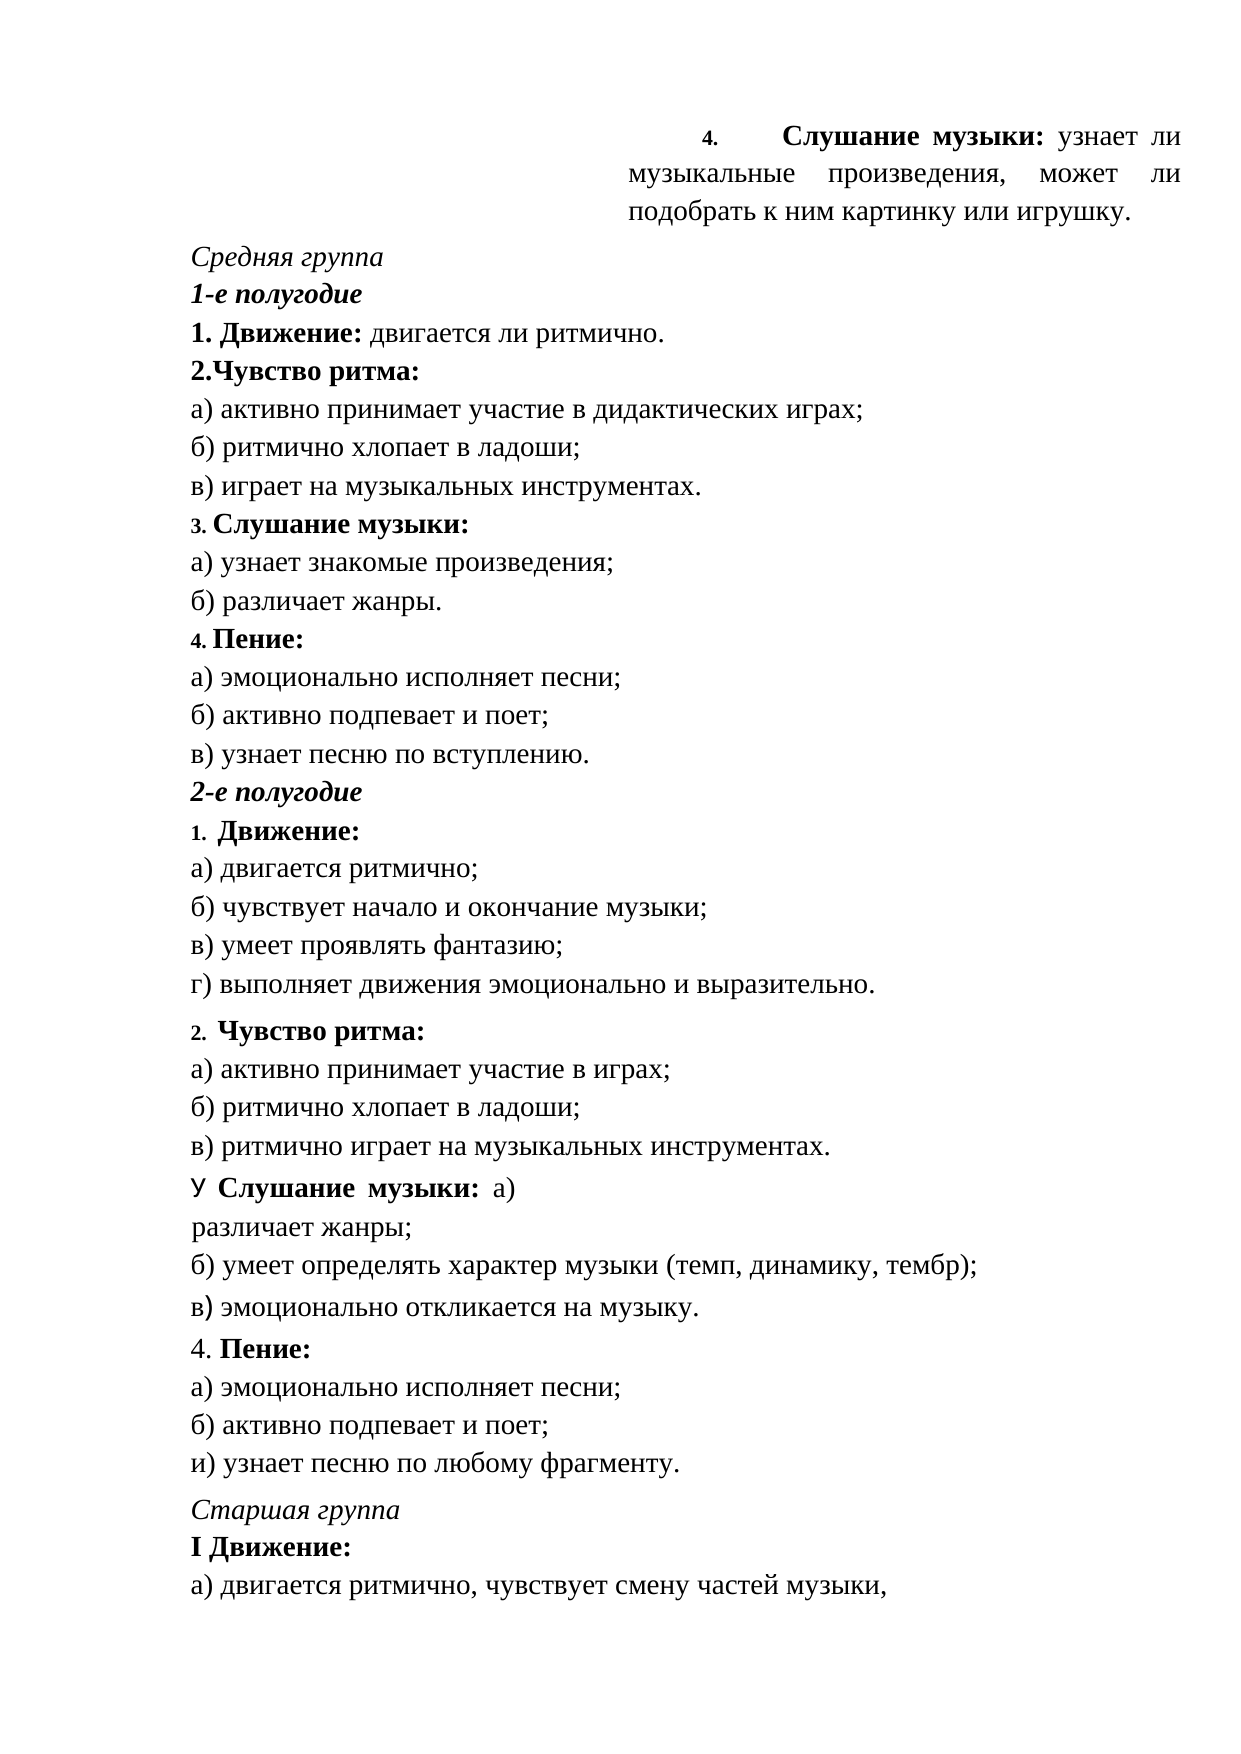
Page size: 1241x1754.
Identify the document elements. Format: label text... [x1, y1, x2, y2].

text 2.Чувство ритма: [190, 353, 1181, 387]
text б) чувствует начало и окончание музыки; [190, 889, 1181, 923]
text в) умеет проявлять фантазию; [190, 927, 1181, 961]
list Слушание музыки: [190, 506, 1181, 540]
text а) активно принимает участие в дидактических играх; [190, 391, 1181, 425]
text 1-е полугодие [190, 276, 1181, 310]
text и) узнает песню по любому фрагменту. [190, 1446, 1181, 1479]
text в) ритмично играет на музыкальных инструментах. [190, 1128, 1181, 1161]
text 4. Пение: [190, 1331, 1181, 1364]
text б) различает жанры. [190, 583, 1181, 616]
list Чувство ритма: [190, 1013, 1181, 1047]
text в) эмоционально откликается на музыку. [190, 1286, 1181, 1325]
text а) эмоционально исполняет песни; [190, 659, 1181, 692]
text в) узнает песню по вступлению. [190, 736, 1181, 769]
list Движение: [190, 813, 1181, 846]
text в) играет на музыкальных инструментах. [190, 468, 1181, 502]
list Пение: [190, 621, 1181, 655]
text б) ритмично хлопает в ладоши; [190, 429, 1181, 463]
text а) активно принимает участие в играх; [190, 1051, 1181, 1084]
text б) активно подпевает и поет; [190, 697, 1181, 731]
text б) умеет определять характер музыки (темп, динамику, тембр); [190, 1247, 1181, 1281]
text 1. Движение: двигается ли ритмично. [190, 315, 1181, 348]
subtitle Средняя группа [190, 239, 947, 273]
text 2-е полугодие [190, 774, 1181, 808]
subtitle Старшая группа [190, 1492, 947, 1525]
list Слушание музыки: узнает ли музыкальные произведения, может ли подобрать к ним картинку или игрушку. [628, 118, 1181, 227]
text б) ритмично хлопает в ладоши; [190, 1089, 1181, 1123]
text б) активно подпевает и поет; [190, 1407, 1181, 1441]
text а) эмоционально исполняет песни; [190, 1369, 1181, 1402]
text а) двигается ритмично, чувствует смену частей музыки, [190, 1567, 1181, 1600]
text а) двигается ритмично; [190, 851, 1181, 884]
text а) узнает знакомые произведения; [190, 544, 1181, 578]
text У Слушание музыки: а) различает жанры; [190, 1169, 515, 1242]
text I Движение: [190, 1529, 1181, 1563]
text г) выполняет движения эмоционально и выразительно. [190, 966, 1181, 999]
